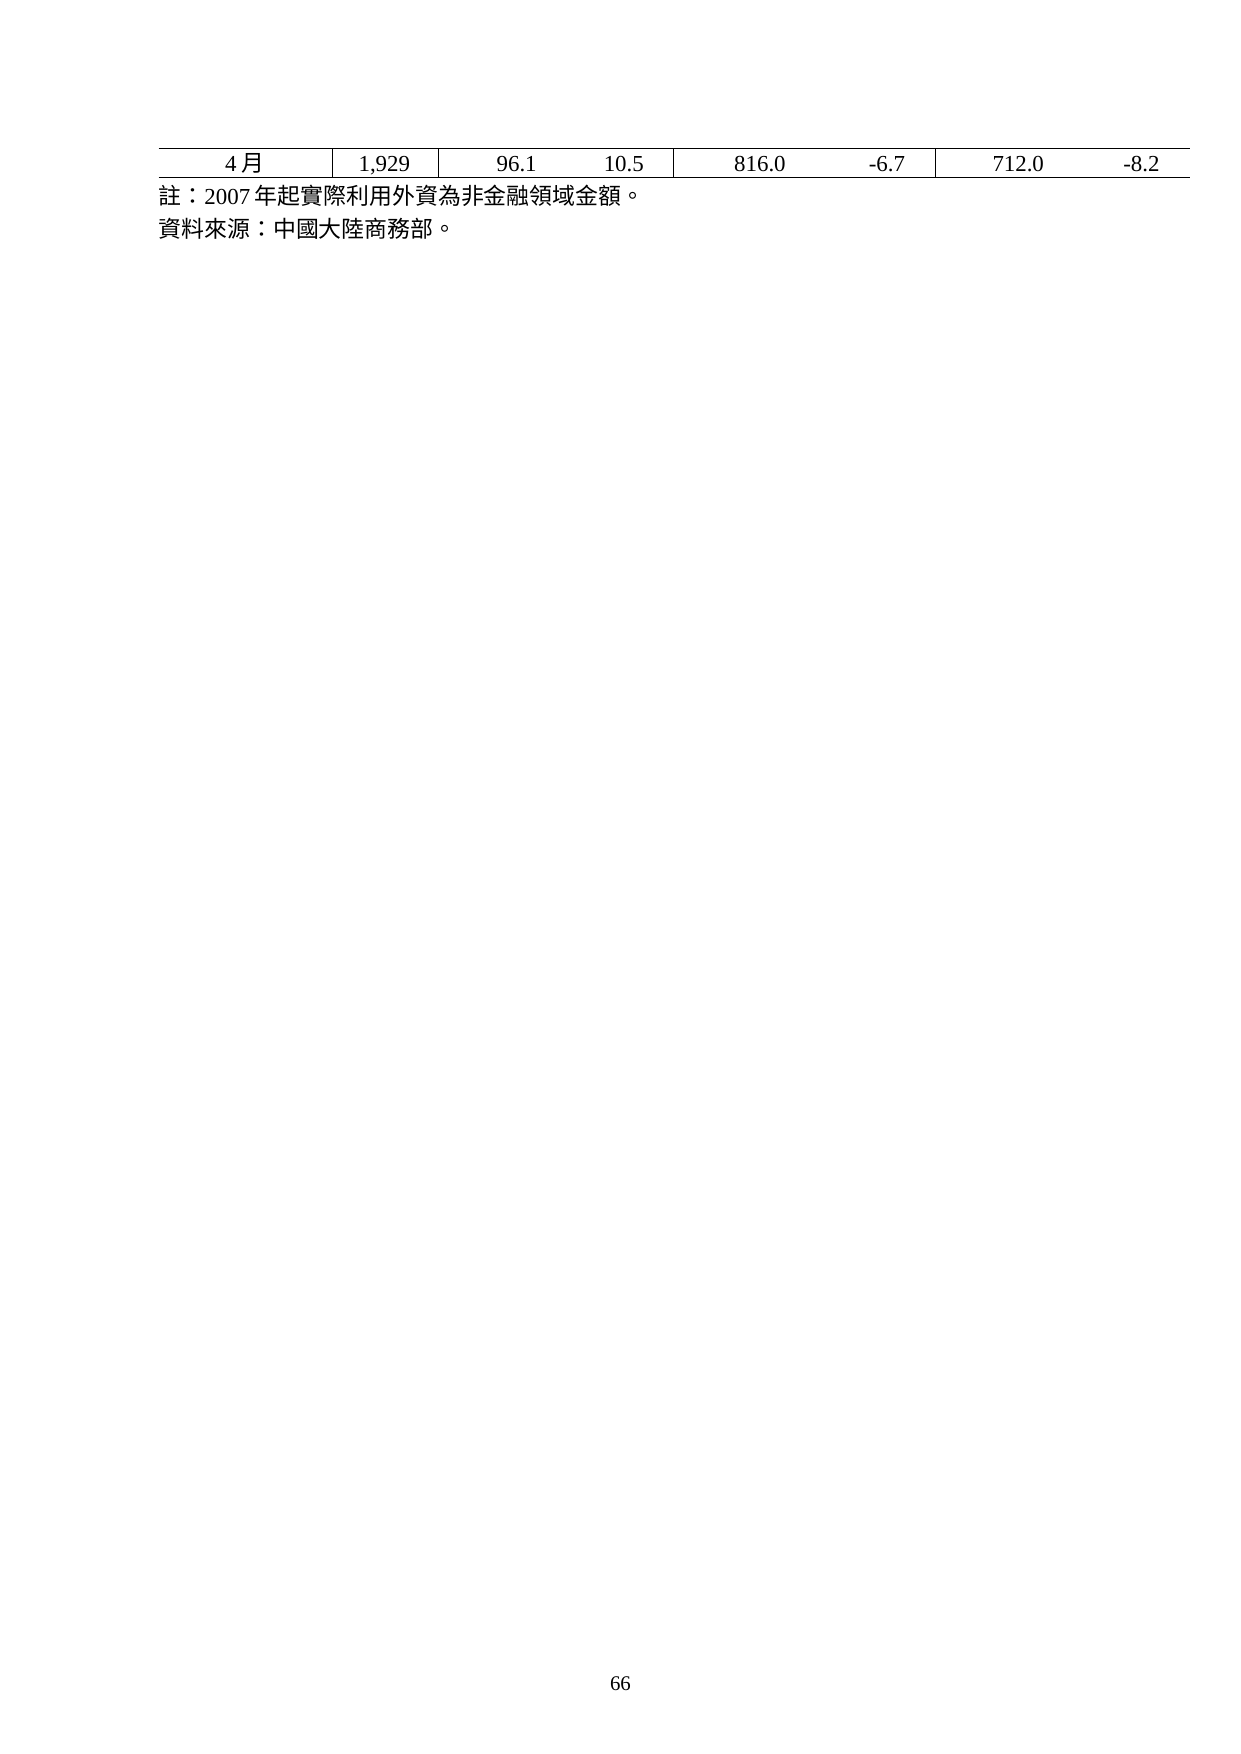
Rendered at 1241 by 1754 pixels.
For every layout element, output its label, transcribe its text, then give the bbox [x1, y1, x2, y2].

text 資料來源：中國大陸商務部。 [158, 211, 1119, 244]
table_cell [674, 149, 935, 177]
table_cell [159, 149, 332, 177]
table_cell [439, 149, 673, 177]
text 註：2007年起實際利用外資為非金融領域金額。 [158, 178, 1188, 211]
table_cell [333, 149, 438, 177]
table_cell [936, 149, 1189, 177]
